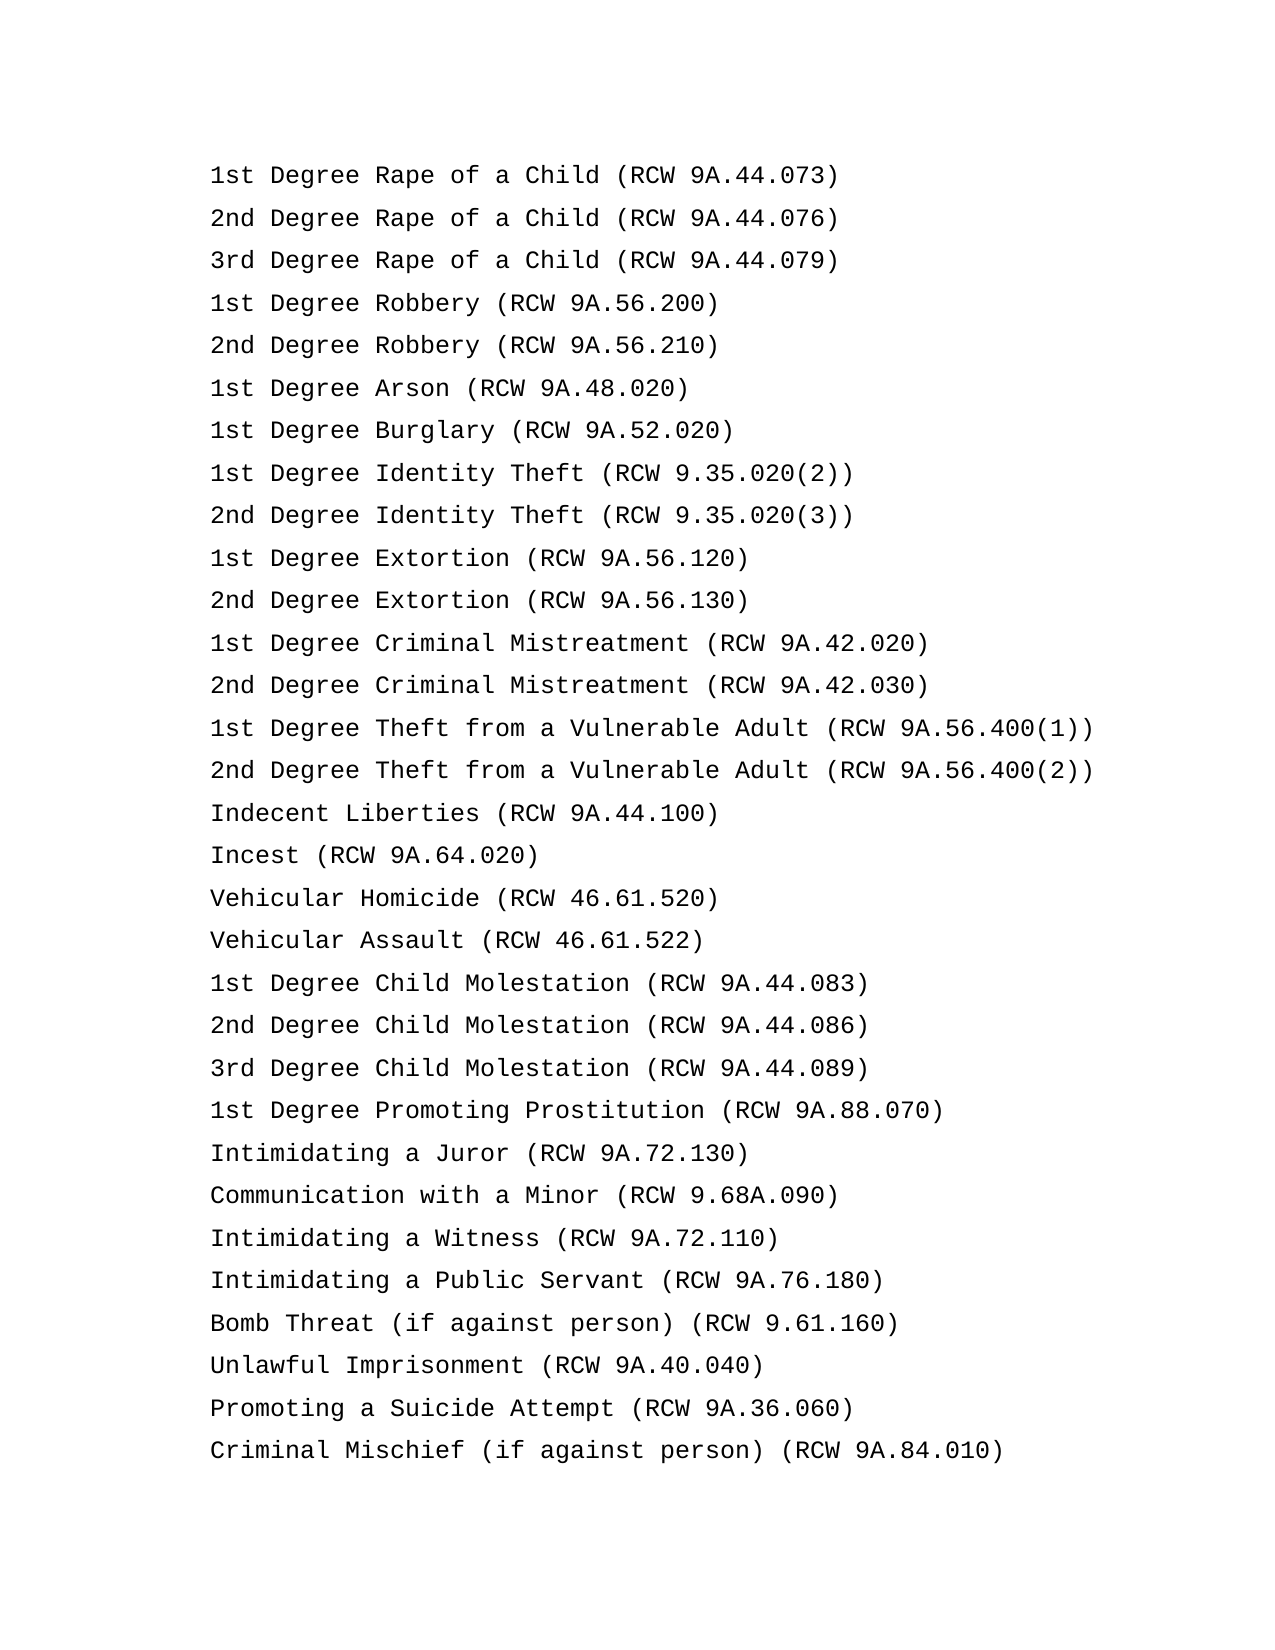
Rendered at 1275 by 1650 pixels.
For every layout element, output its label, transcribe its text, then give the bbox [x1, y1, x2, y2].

text 2nd Degree Criminal Mistreatment (RCW 9A.42.030) [150, 660, 1125, 702]
text 2nd Degree Robbery (RCW 9A.56.210) [150, 320, 1125, 362]
text Promoting a Suicide Attempt (RCW 9A.36.060) [150, 1382, 1125, 1425]
text Unlawful Imprisonment (RCW 9A.40.040) [150, 1340, 1125, 1382]
text 1st Degree Arson (RCW 9A.48.020) [150, 362, 1125, 405]
text Incest (RCW 9A.64.020) [150, 830, 1125, 872]
text 1st Degree Burglary (RCW 9A.52.020) [150, 405, 1125, 447]
text 1st Degree Robbery (RCW 9A.56.200) [150, 277, 1125, 320]
text 2nd Degree Extortion (RCW 9A.56.130) [150, 575, 1125, 617]
text 1st Degree Promoting Prostitution (RCW 9A.88.070) [150, 1085, 1125, 1127]
text Communication with a Minor (RCW 9.68A.090) [150, 1170, 1125, 1212]
text Intimidating a Public Servant (RCW 9A.76.180) [150, 1255, 1125, 1297]
text 2nd Degree Identity Theft (RCW 9.35.020(3)) [150, 490, 1125, 532]
text Bomb Threat (if against person) (RCW 9.61.160) [150, 1297, 1125, 1340]
text Intimidating a Witness (RCW 9A.72.110) [150, 1212, 1125, 1255]
text 2nd Degree Theft from a Vulnerable Adult (RCW 9A.56.400(2)) [150, 745, 1125, 787]
text Indecent Liberties (RCW 9A.44.100) [150, 787, 1125, 830]
text Vehicular Assault (RCW 46.61.522) [150, 915, 1125, 957]
text 1st Degree Child Molestation (RCW 9A.44.083) [150, 957, 1125, 1000]
text 2nd Degree Child Molestation (RCW 9A.44.086) [150, 1000, 1125, 1042]
text 1st Degree Theft from a Vulnerable Adult (RCW 9A.56.400(1)) [150, 702, 1125, 745]
text 2nd Degree Rape of a Child (RCW 9A.44.076) [150, 192, 1125, 235]
text 3rd Degree Rape of a Child (RCW 9A.44.079) [150, 235, 1125, 277]
text 1st Degree Criminal Mistreatment (RCW 9A.42.020) [150, 617, 1125, 660]
text Intimidating a Juror (RCW 9A.72.130) [150, 1127, 1125, 1170]
text 1st Degree Identity Theft (RCW 9.35.020(2)) [150, 447, 1125, 490]
text Criminal Mischief (if against person) (RCW 9A.84.010) [150, 1425, 1125, 1467]
text 1st Degree Rape of a Child (RCW 9A.44.073) [150, 150, 1125, 192]
text 3rd Degree Child Molestation (RCW 9A.44.089) [150, 1042, 1125, 1085]
text Vehicular Homicide (RCW 46.61.520) [150, 872, 1125, 915]
text 1st Degree Extortion (RCW 9A.56.120) [150, 532, 1125, 575]
